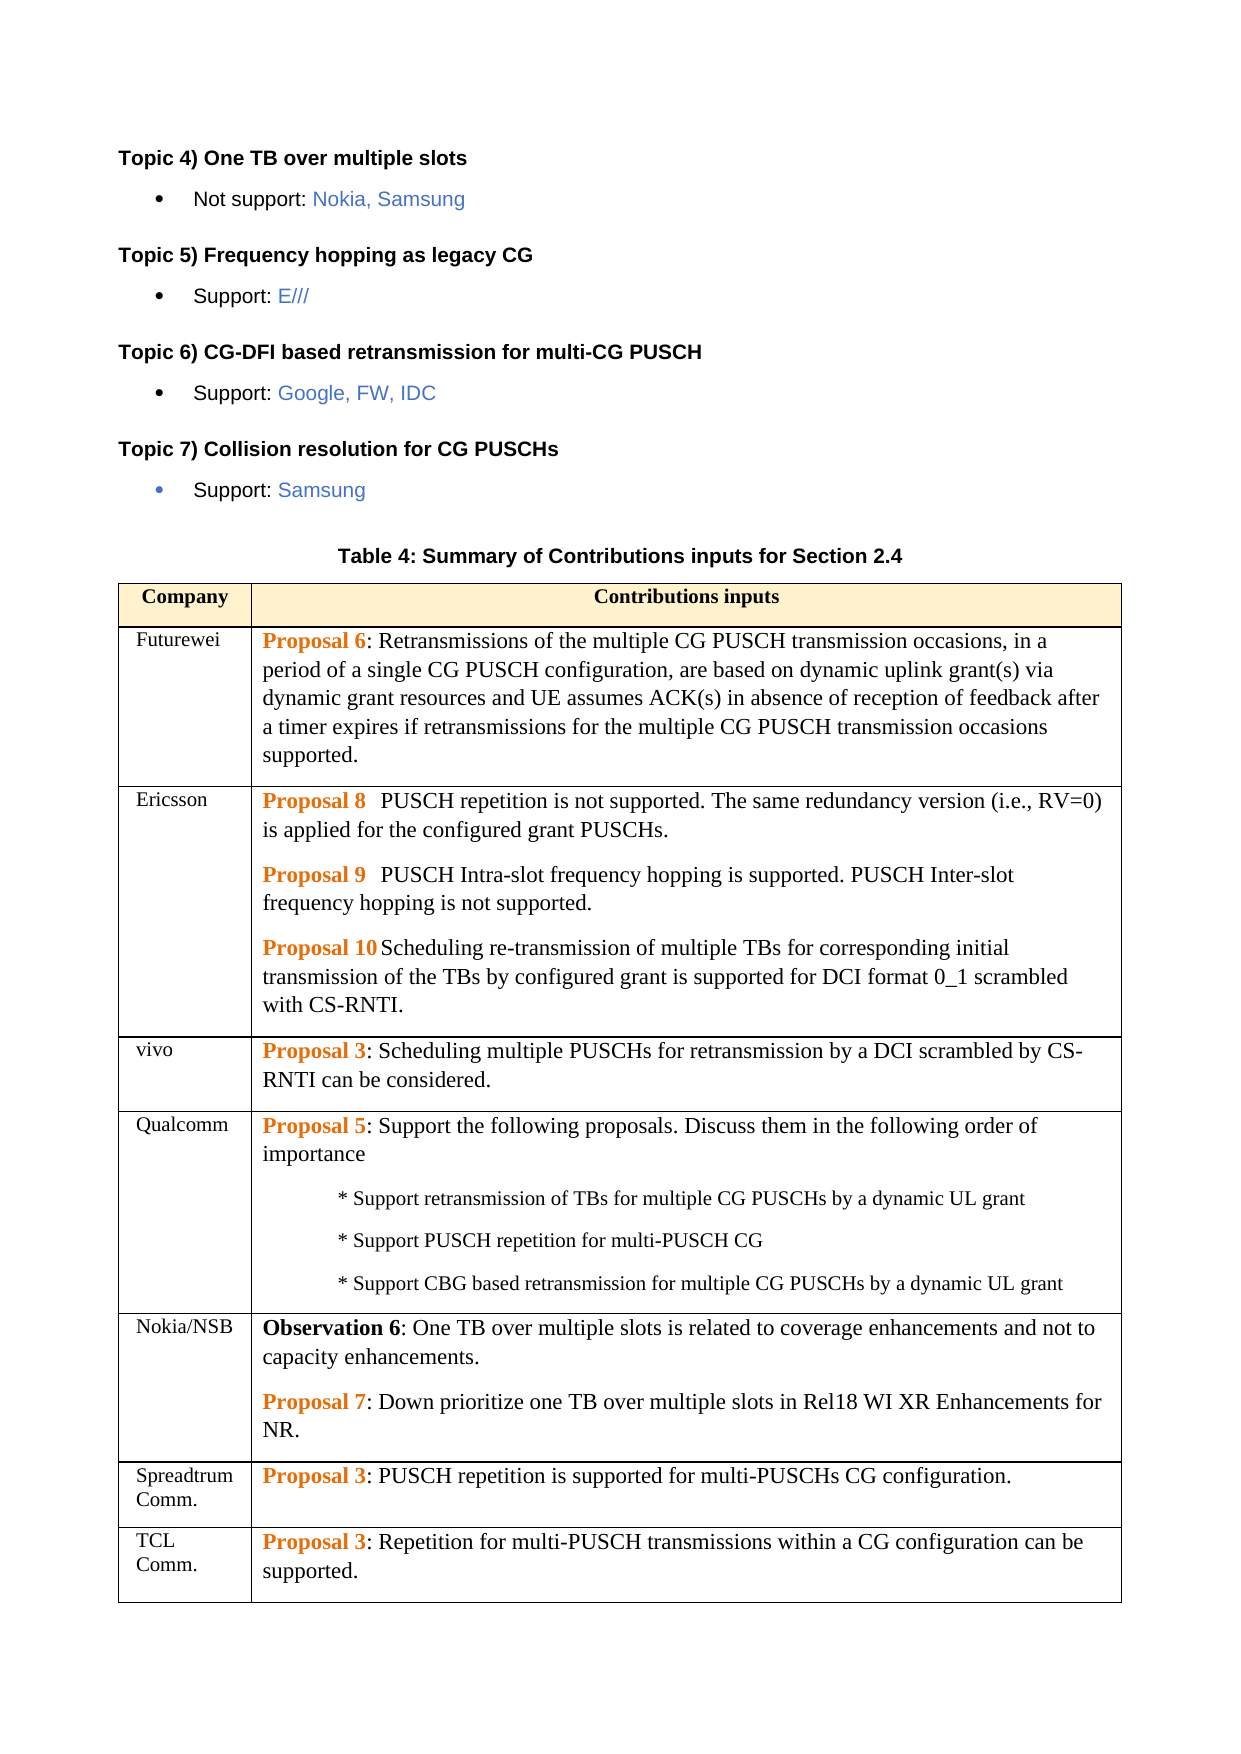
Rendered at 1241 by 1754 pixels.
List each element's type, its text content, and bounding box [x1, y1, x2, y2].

table_cell vivo [119, 1038, 251, 1111]
text Topic 5) Frequency hopping as legacy CG [118, 243, 1122, 267]
table_header Contributions inputs [252, 584, 1121, 626]
table_cell Observation 6: One TB over multiple slots is related to coverage enhancements and not to capacity enhancements. Proposal 7: Down prioritize one TB over multiple slots in Rel18 WI XR Enhancements for NR. [252, 1314, 1121, 1461]
table_cell Proposal 3: Scheduling multiple PUSCHs for retransmission by a DCI scrambled by CS-RNTI can be considered. [252, 1038, 1121, 1111]
table_cell Spreadtrum Comm. [119, 1463, 251, 1527]
list Not support: Nokia, Samsung [156, 187, 1122, 211]
table_cell Proposal 3: Repetition for multi-PUSCH transmissions within a CG configuration can be supported. [252, 1528, 1121, 1602]
text Table 4: Summary of Contributions inputs for Section 2.4 [118, 544, 1122, 568]
list Support: Samsung [156, 478, 1122, 502]
text Topic 4) One TB over multiple slots [118, 146, 1122, 170]
table_cell Proposal 8 PUSCH repetition is not supported. The same redundancy version (i.e., RV=0) is applied for the configured grant PUSCHs. Proposal 9 PUSCH Intra-slot frequency hopping is supported. PUSCH Inter-slot frequency hopping is not supported. Proposal 10 Scheduling re-transmission of multiple TBs for corresponding initial transmission of the TBs by configured grant is supported for DCI format 0_1 scrambled with CS-RNTI. [252, 787, 1121, 1036]
table_cell Qualcomm [119, 1112, 251, 1313]
text Topic 6) CG-DFI based retransmission for multi-CG PUSCH [118, 340, 1122, 364]
table_cell Proposal 5: Support the following proposals. Discuss them in the following order of importance * Support retransmission of TBs for multiple CG PUSCHs by a dynamic UL grant * Support PUSCH repetition for multi-PUSCH CG * Support CBG based retransmission for multiple CG PUSCHs by a dynamic UL grant [252, 1112, 1121, 1313]
text Topic 7) Collision resolution for CG PUSCHs [118, 437, 1122, 461]
table_header Company [119, 584, 251, 626]
table_cell Ericsson [119, 787, 251, 1036]
table_cell Proposal 3: PUSCH repetition is supported for multi-PUSCHs CG configuration. [252, 1463, 1121, 1527]
list Support: Google, FW, IDC [156, 381, 1122, 405]
table_cell TCL Comm. [119, 1528, 251, 1602]
table_cell Nokia/NSB [119, 1314, 251, 1461]
table_cell Proposal 6: Retransmissions of the multiple CG PUSCH transmission occasions, in a period of a single CG PUSCH configuration, are based on dynamic uplink grant(s) via dynamic grant resources and UE assumes ACK(s) in absence of reception of feedback after a timer expires if retransmissions for the multiple CG PUSCH transmission occasions supported. [252, 628, 1121, 786]
list Support: E/// [156, 284, 1122, 308]
table_cell Futurewei [119, 628, 251, 786]
